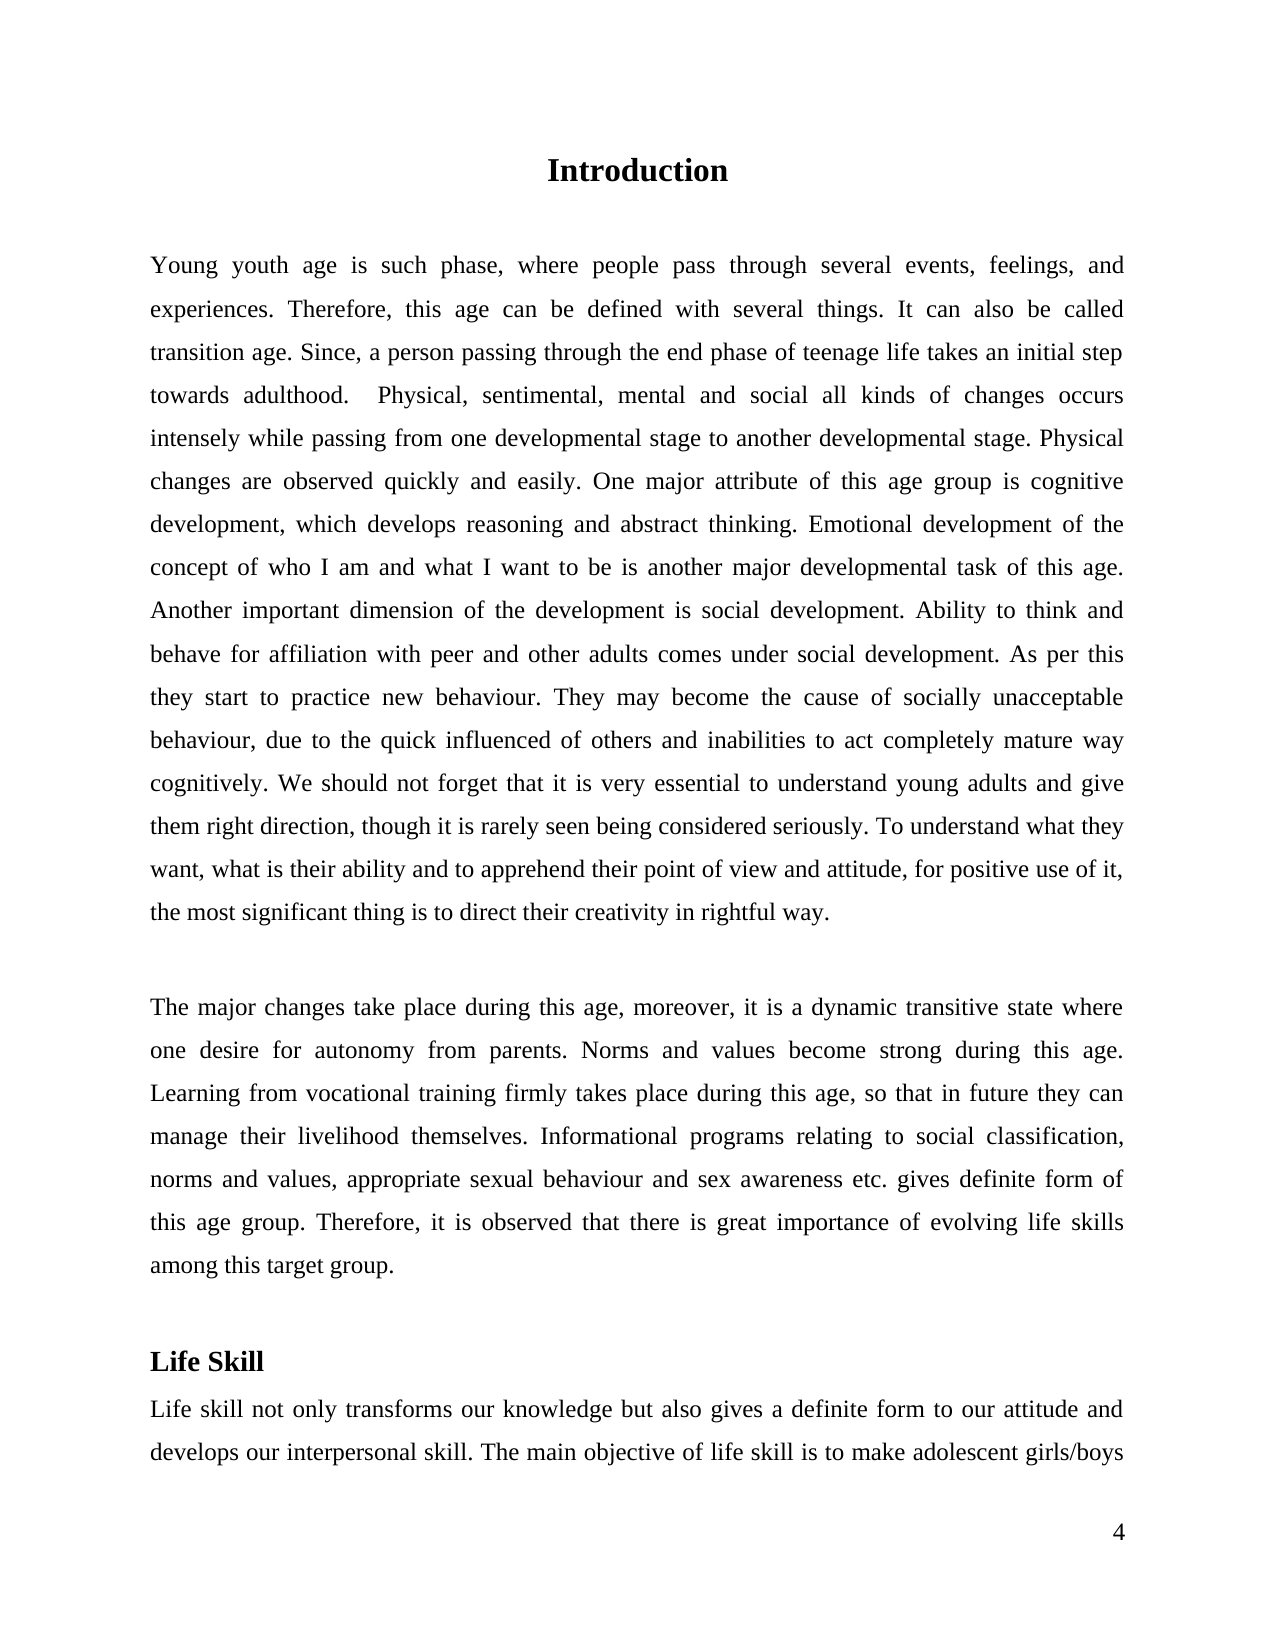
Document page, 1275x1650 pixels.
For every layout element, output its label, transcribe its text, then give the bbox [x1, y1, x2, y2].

text Young youth age is such phase, where people pass through several events, feelings, and experiences. Therefore, this age can be defined with several things. It can also be called transition age. Since, a person passing through the end phase of teenage life takes an initial step towards adulthood. Physical, sentimental, mental and social all kinds of changes occurs intensely while passing from one developmental stage to another developmental stage. Physical changes are observed quickly and easily. One major attribute of this age group is cognitive development, which develops reasoning and abstract thinking. Emotional development of the concept of who I am and what I want to be is another major developmental task of this age. Another important dimension of the development is social development. Ability to think and behave for affiliation with peer and other adults comes under social development. As per this they start to practice new behaviour. They may become the cause of socially unacceptable behaviour, due to the quick influenced of others and inabilities to act completely mature way cognitively. We should not forget that it is very essential to understand young adults and give them right direction, though it is rarely seen being considered seriously. To understand what they want, what is their ability and to apprehend their point of view and attitude, for positive use of it, the most significant thing is to direct their creativity in rightful way. [150, 251, 1125, 926]
text The major changes take place during this age, moreover, it is a dynamic transitive state where one desire for autonomy from parents. Norms and values become strong during this age. Learning from vocational training firmly takes place during this age, so that in future they can manage their livelihood themselves. Informational programs relating to social classification, norms and values, appropriate sexual behaviour and sex awareness etc. gives definite form of this age group. Therefore, it is observed that there is great importance of evolving life skills among this target group. [150, 992, 1125, 1279]
text Introduction [150, 150, 1125, 188]
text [150, 1394, 1125, 1466]
text Life Skill [150, 1344, 1125, 1377]
